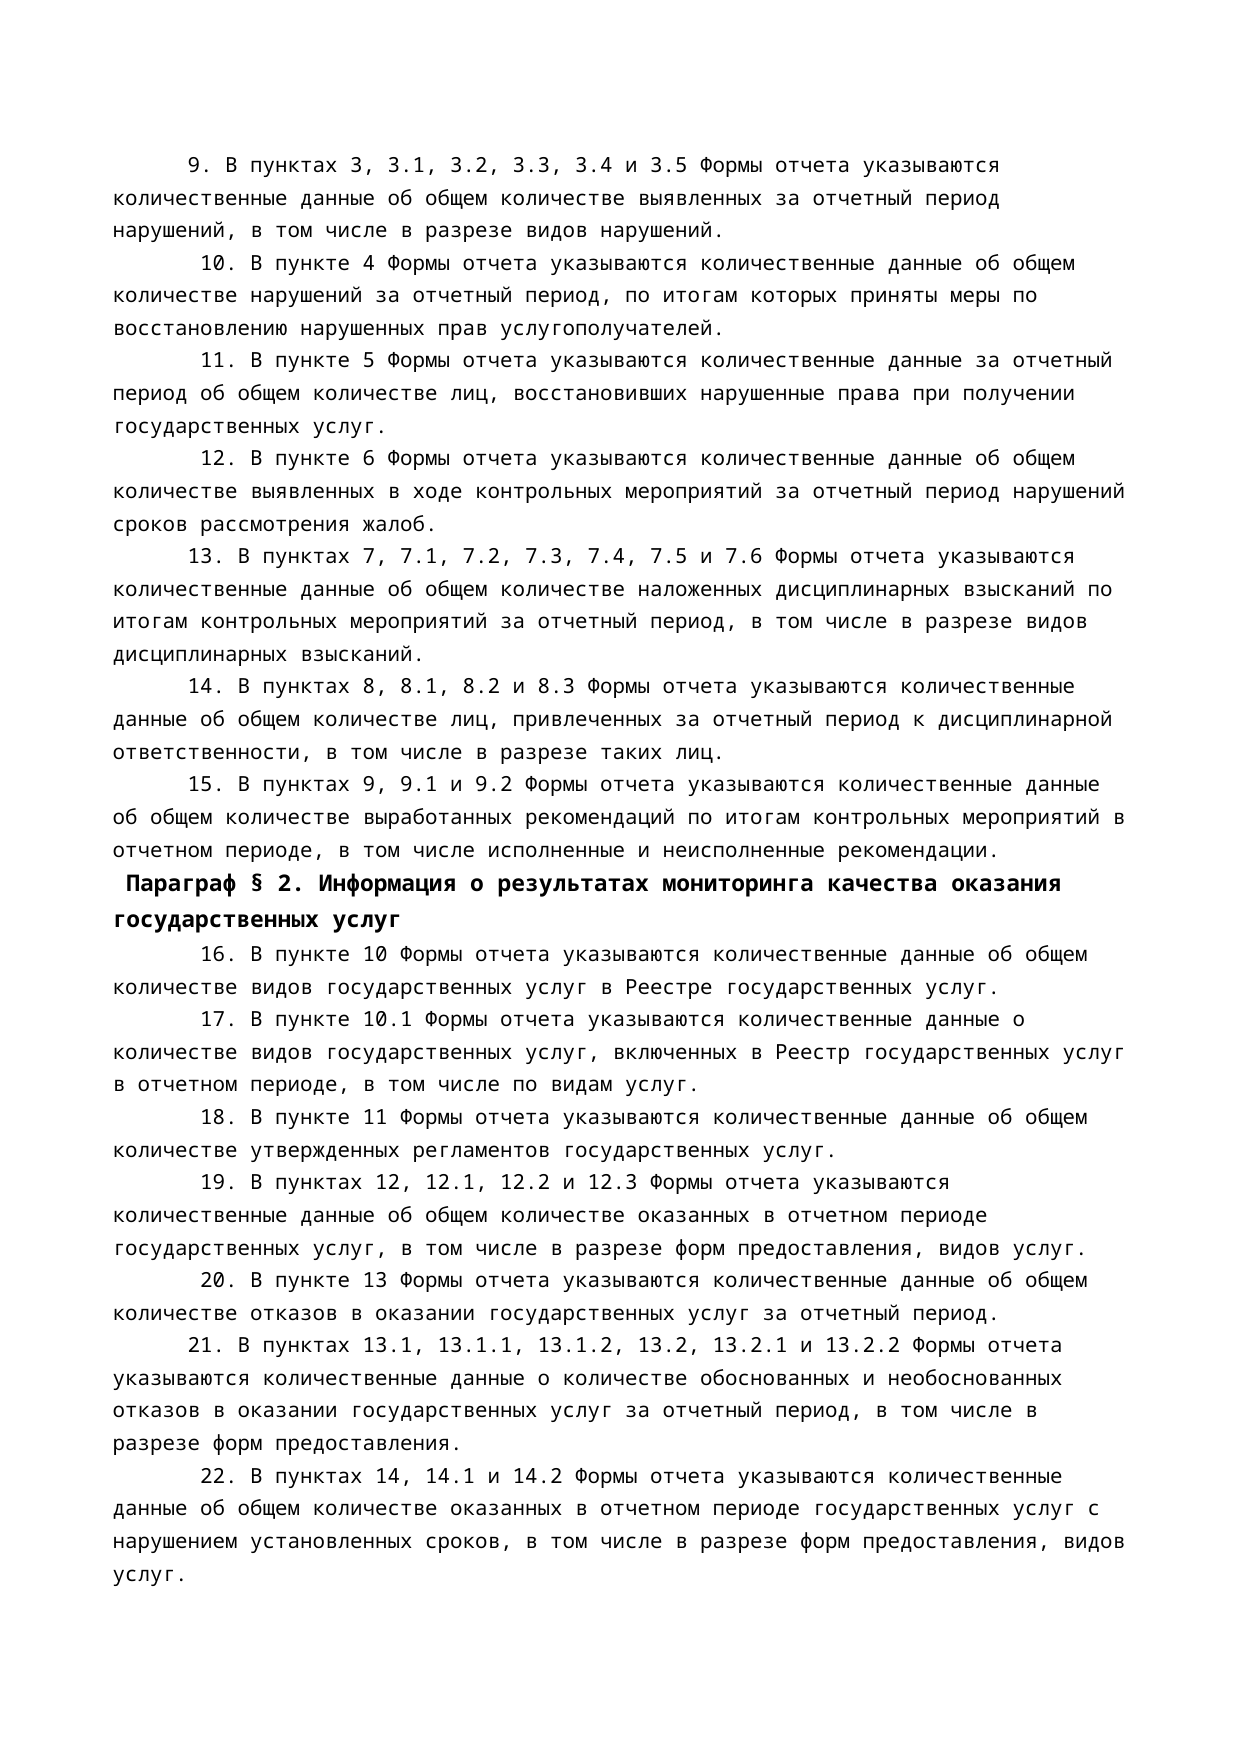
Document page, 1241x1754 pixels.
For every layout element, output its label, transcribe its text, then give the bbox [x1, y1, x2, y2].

text 21. В пунктах 13.1, 13.1.1, 13.1.2, 13.2, 13.2.1 и 13.2.2 Формы отчета указываются количественные данные о количестве обоснованных и необоснованных отказов в оказании государственных услуг за отчетный период, в том числе в разрезе форм предоставления. [112, 1330, 1128, 1457]
text 22. В пунктах 14, 14.1 и 14.2 Формы отчета указываются количественные данные об общем количестве оказанных в отчетном периоде государственных услуг с нарушением установленных сроков, в том числе в разрезе форм предоставления, видов услуг. [112, 1461, 1128, 1587]
text 10. В пункте 4 Формы отчета указываются количественные данные об общем количестве нарушений за отчетный период, по итогам которых приняты меры по восстановлению нарушенных прав услугополучателей. [112, 248, 1128, 341]
text 11. В пункте 5 Формы отчета указываются количественные данные за отчетный период об общем количестве лиц, восстановивших нарушенные права при получении государственных услуг. [112, 346, 1128, 439]
text 17. В пункте 10.1 Формы отчета указываются количественные данные о количестве видов государственных услуг, включенных в Реестр государственных услуг в отчетном периоде, в том числе по видам услуг. [112, 1004, 1128, 1098]
text 12. В пункте 6 Формы отчета указываются количественные данные об общем количестве выявленных в ходе контрольных мероприятий за отчетный период нарушений сроков рассмотрения жалоб. [112, 443, 1128, 537]
text 14. В пунктах 8, 8.1, 8.2 и 8.3 Формы отчета указываются количественные данные об общем количестве лиц, привлеченных за отчетный период к дисциплинарной ответственности, в том числе в разрезе таких лиц. [112, 672, 1128, 765]
text 9. В пунктах 3, 3.1, 3.2, 3.3, 3.4 и 3.5 Формы отчета указываются количественные данные об общем количестве выявленных за отчетный период нарушений, в том числе в разрезе видов нарушений. [112, 150, 1128, 244]
text 19. В пунктах 12, 12.1, 12.2 и 12.3 Формы отчета указываются количественные данные об общем количестве оказанных в отчетном периоде государственных услуг, в том числе в разрезе форм предоставления, видов услуг. [112, 1167, 1128, 1261]
text 13. В пунктах 7, 7.1, 7.2, 7.3, 7.4, 7.5 и 7.6 Формы отчета указываются количественные данные об общем количестве наложенных дисциплинарных взысканий по итогам контрольных мероприятий за отчетный период, в том числе в разрезе видов дисциплинарных взысканий. [112, 541, 1128, 667]
text 18. В пункте 11 Формы отчета указываются количественные данные об общем количестве утвержденных регламентов государственных услуг. [112, 1102, 1128, 1163]
text Параграф § 2. Информация о результатах мониторинга качества оказания государственных услуг [112, 867, 1128, 934]
text 15. В пунктах 9, 9.1 и 9.2 Формы отчета указываются количественные данные об общем количестве выработанных рекомендаций по итогам контрольных мероприятий в отчетном периоде, в том числе исполненные и неисполненные рекомендации. [112, 769, 1128, 863]
text 16. В пункте 10 Формы отчета указываются количественные данные об общем количестве видов государственных услуг в Реестре государственных услуг. [112, 939, 1128, 1000]
text 20. В пункте 13 Формы отчета указываются количественные данные об общем количестве отказов в оказании государственных услуг за отчетный период. [112, 1265, 1128, 1326]
